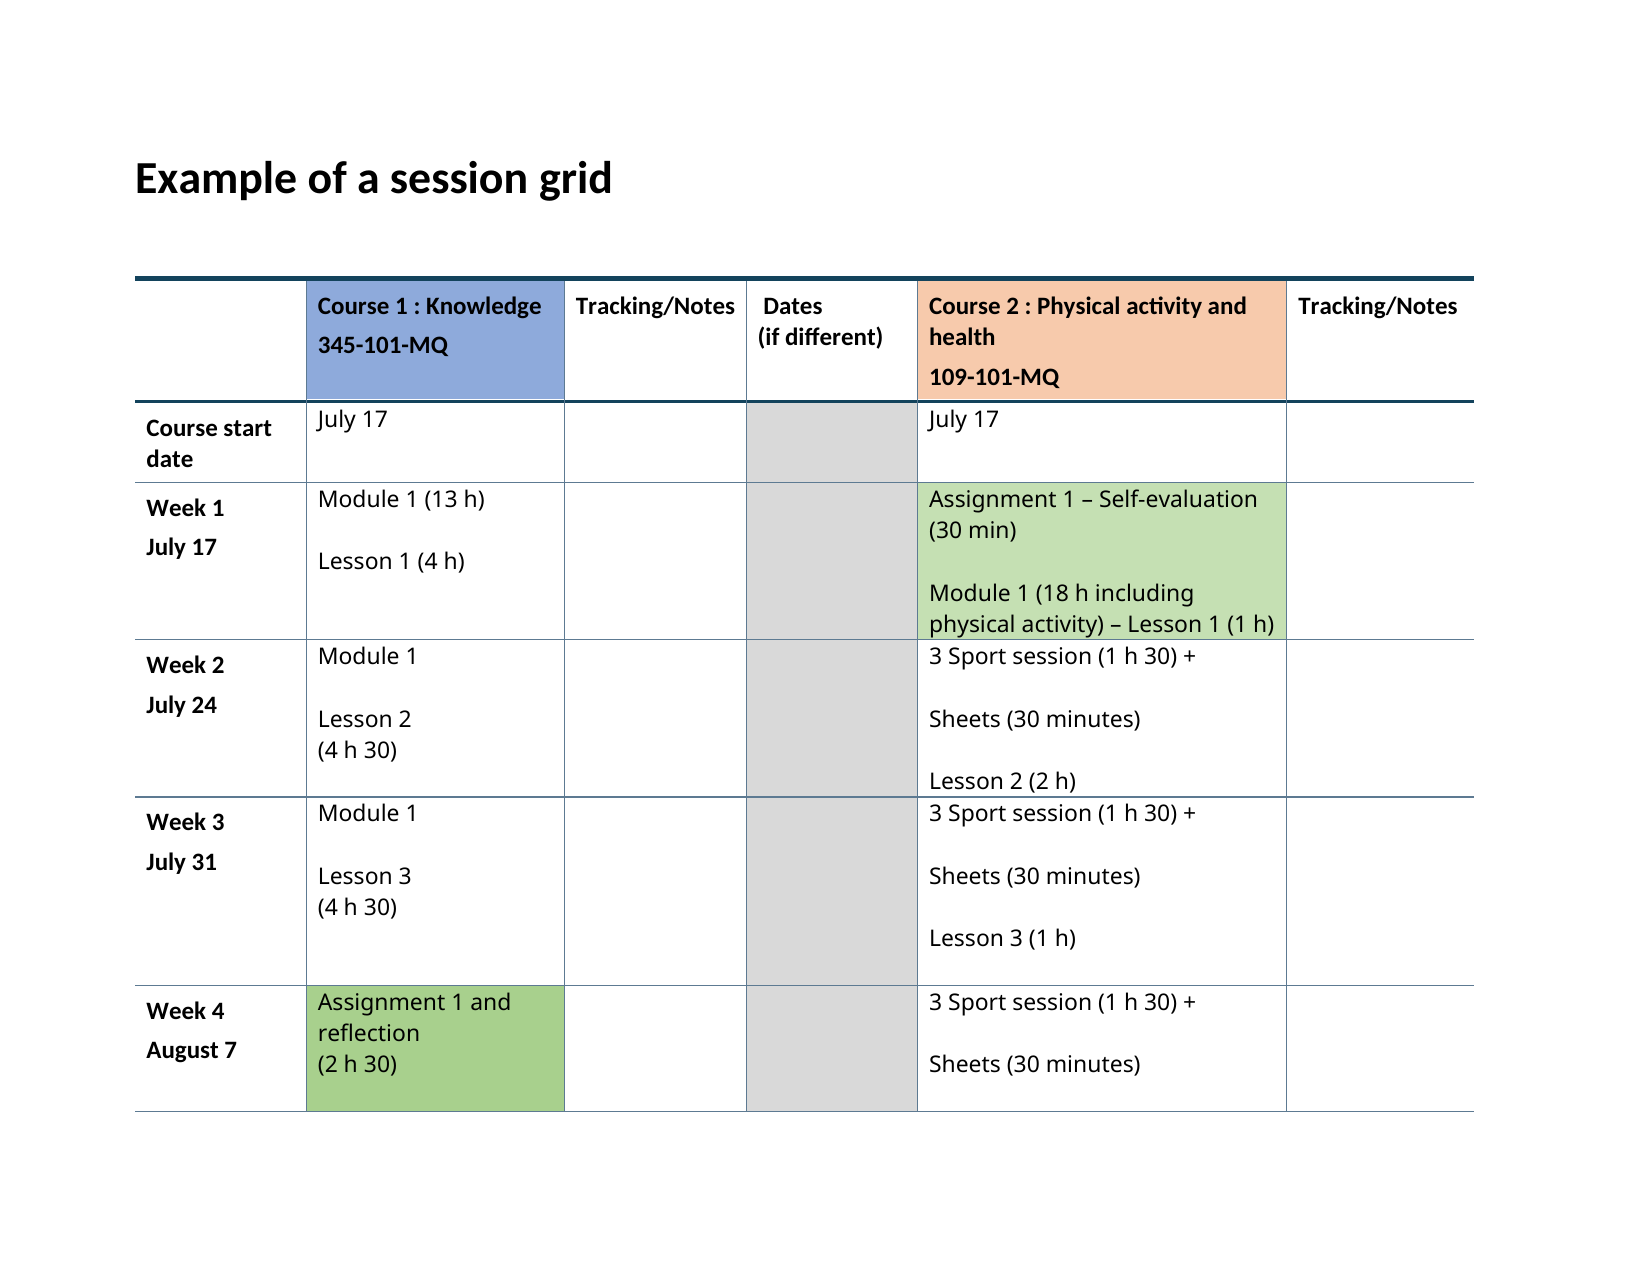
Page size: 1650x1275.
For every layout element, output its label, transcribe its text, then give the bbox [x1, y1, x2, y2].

table_cell 3 Sport session (1 h 30) + Sheets (30 minutes) Lesson 2 (2 h) [918, 640, 1286, 796]
table_cell Course start date [135, 403, 306, 482]
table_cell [918, 986, 1286, 1111]
table_header Tracking/Notes [565, 281, 746, 399]
table_cell [1287, 483, 1474, 639]
table_cell Week 1 July 17 [135, 483, 306, 639]
table_cell Week 2 July 24 [135, 640, 306, 796]
table_cell July 17 [307, 403, 564, 482]
table_cell [747, 640, 917, 796]
table_cell [565, 483, 746, 639]
table_cell [1287, 640, 1474, 796]
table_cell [307, 986, 564, 1111]
table_cell [1287, 403, 1474, 482]
table_cell Week 3 July 31 [135, 798, 306, 985]
table_cell [747, 403, 917, 482]
table_cell Week 4 August 7 [135, 986, 306, 1111]
table_header Course 1 : Knowledge 345-101-MQ [307, 281, 564, 399]
table_header Dates (if different) [747, 281, 917, 399]
table_header Tracking/Notes [1287, 281, 1474, 399]
table_cell Module 1 Lesson 2 (4 h 30) [307, 640, 564, 796]
table_cell Module 1 Lesson 3 (4 h 30) [307, 798, 564, 985]
table_header [135, 281, 306, 399]
table_cell Assignment 1 – Self-evaluation (30 min) Module 1 (18 h including physical activity) – Lesson 1 (1 h) [918, 483, 1286, 639]
table_cell [747, 986, 917, 1111]
table_header Course 2 : Physical activity and health 109-101-MQ [918, 281, 1286, 399]
table_cell [565, 640, 746, 796]
table_cell [565, 403, 746, 482]
table_cell [747, 798, 917, 985]
table_cell 3 Sport session (1 h 30) + Sheets (30 minutes) Lesson 3 (1 h) [918, 798, 1286, 985]
table_cell [565, 798, 746, 985]
table_cell [565, 986, 746, 1111]
table_cell [747, 483, 917, 639]
text Example of a session grid [135, 150, 1515, 204]
table_cell [1287, 986, 1474, 1111]
table_cell [1287, 798, 1474, 985]
table_cell Module 1 (13 h) Lesson 1 (4 h) [307, 483, 564, 639]
table_cell July 17 [918, 403, 1286, 482]
